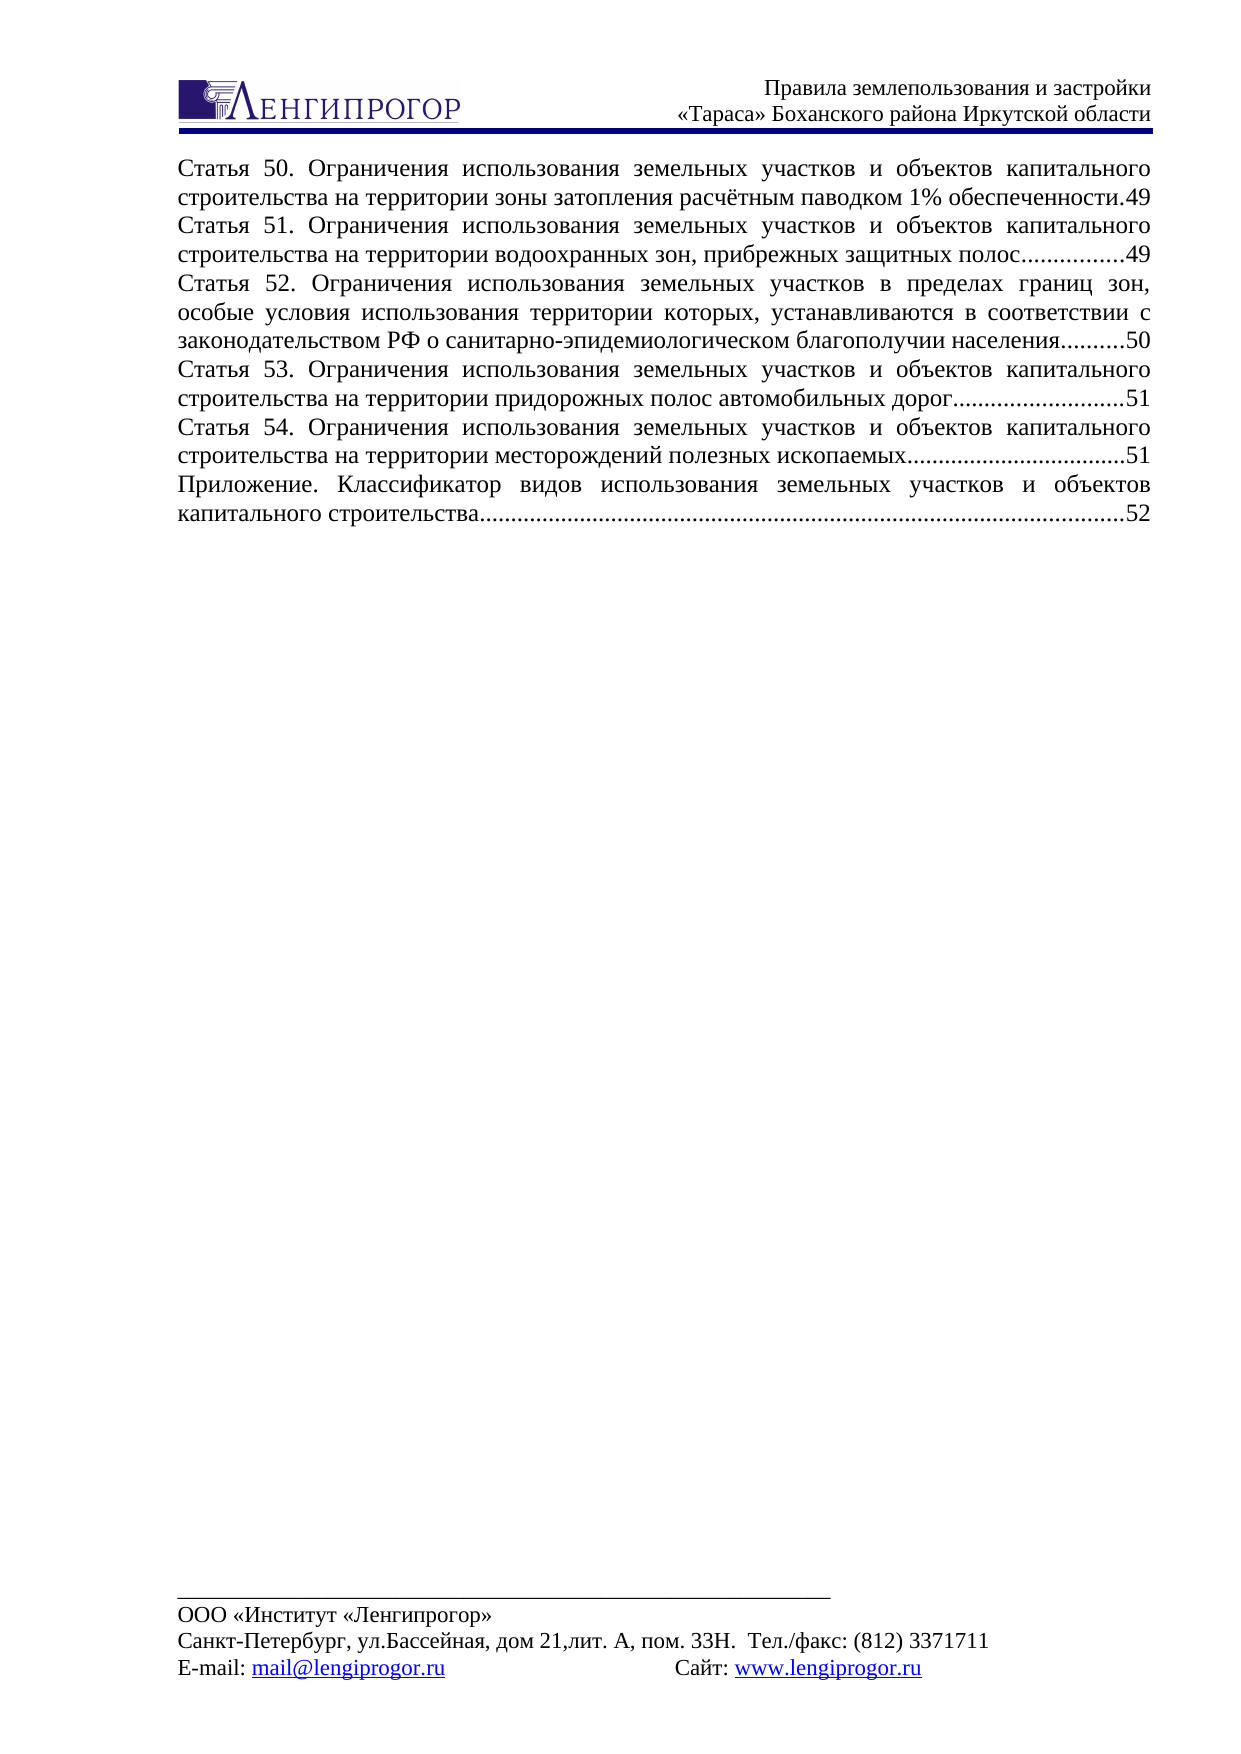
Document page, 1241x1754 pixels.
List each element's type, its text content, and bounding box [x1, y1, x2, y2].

text Статья 52. Ограничения использования земельных участков в пределах границ зон, особые условия использования территории которых, устанавливаются в соответствии с законодательством РФ о санитарно-эпидемиологическом благополучии населения 50 [177, 268, 1152, 354]
text Статья 53. Ограничения использования земельных участков и объектов капитального строительства на территории придорожных полос автомобильных дорог 51 [177, 354, 1152, 412]
text Приложение. Классификатор видов использования земельных участков и объектов капитального строительства 52 [177, 469, 1152, 527]
text Статья 54. Ограничения использования земельных участков и объектов капитального строительства на территории месторождений полезных ископаемых 51 [177, 412, 1152, 469]
picture [178, 80, 460, 123]
text Статья 51. Ограничения использования земельных участков и объектов капитального строительства на территории водоохранных зон, прибрежных защитных полос 49 [177, 210, 1152, 268]
text Статья 50. Ограничения использования земельных участков и объектов капитального строительства на территории зоны затопления расчётным паводком 1% обеспеченности 49 [177, 153, 1152, 210]
